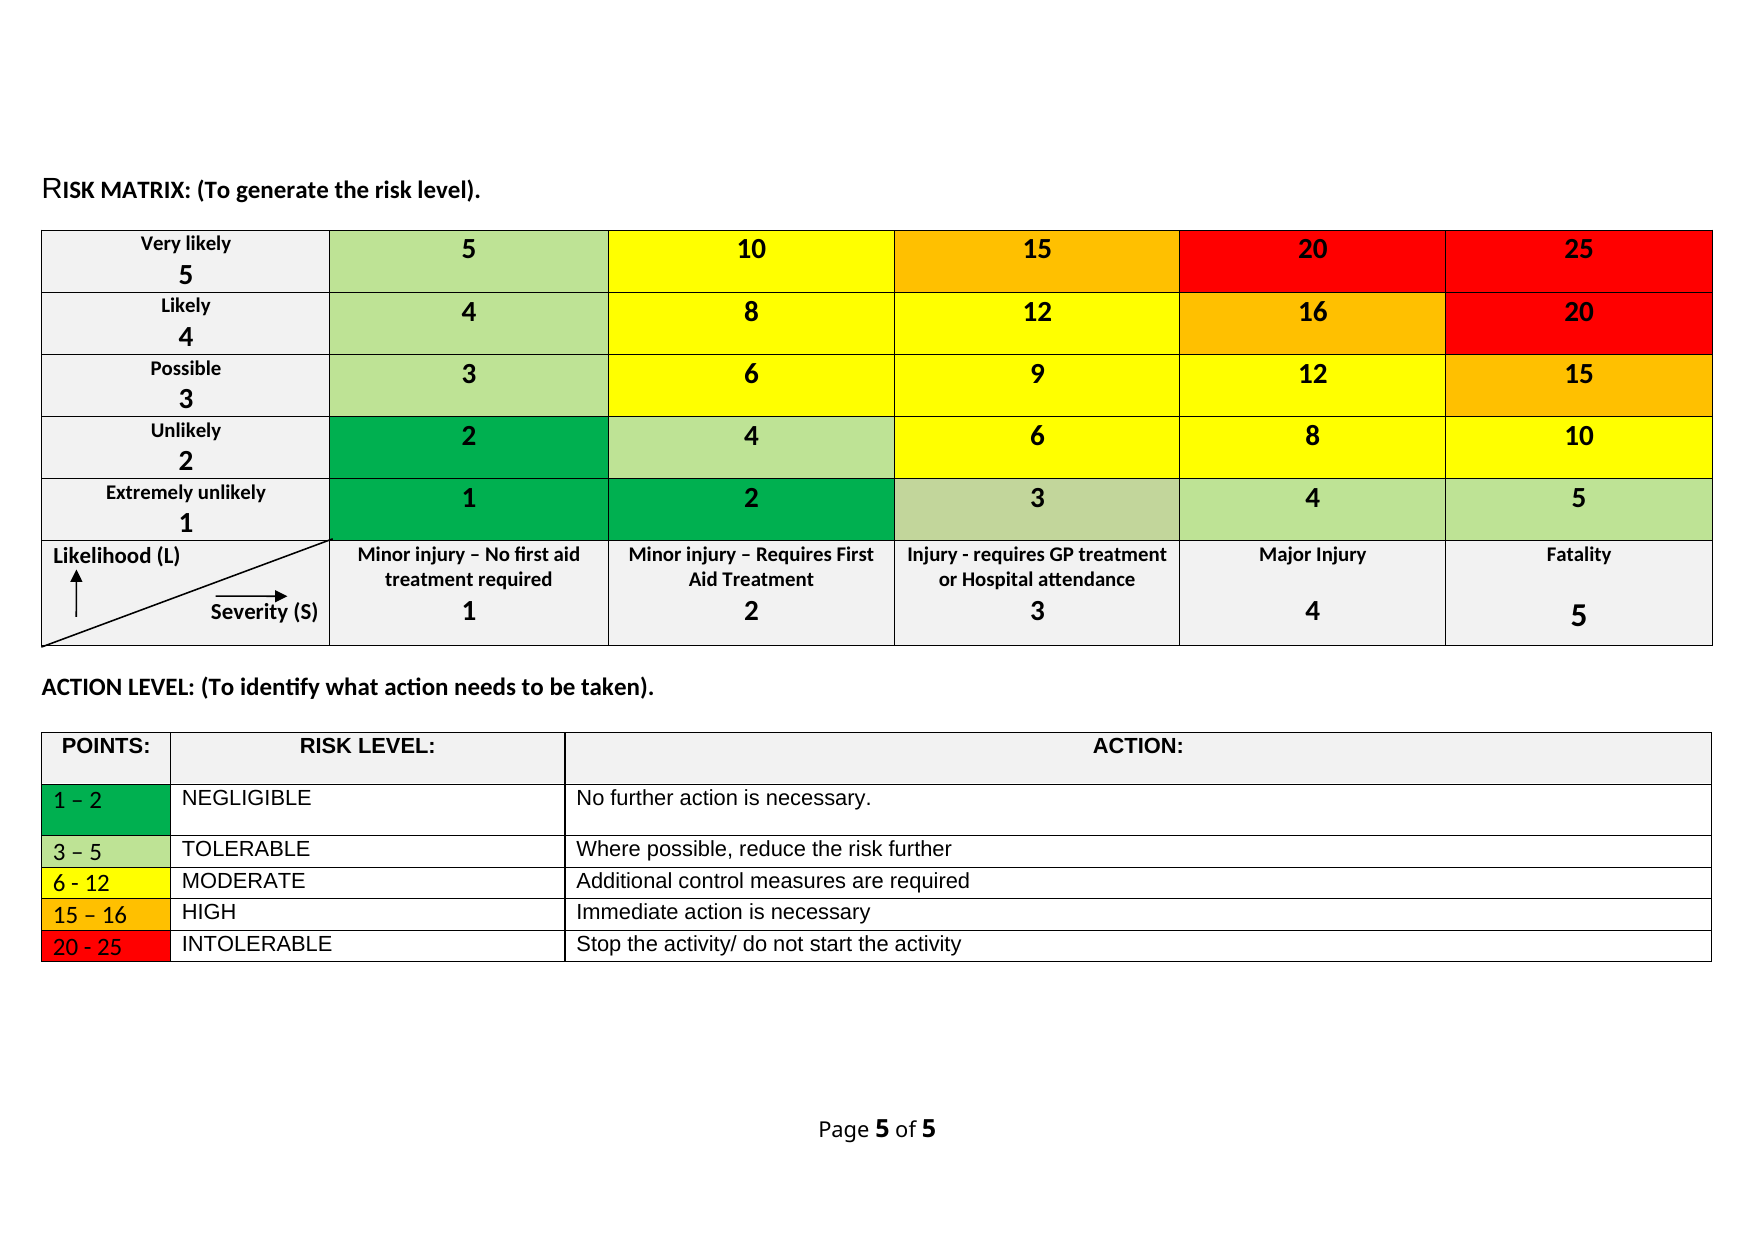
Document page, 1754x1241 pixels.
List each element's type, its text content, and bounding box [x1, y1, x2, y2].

table_cell Possible 3 [42, 355, 329, 416]
text ACTION LEVEL: (To identify what action needs to be taken). [41, 671, 1713, 702]
table_cell 15 [1446, 355, 1712, 416]
table_cell 1 – 2 [42, 785, 170, 835]
table_cell 15 – 16 [42, 899, 170, 930]
table_cell 20 [1446, 293, 1712, 354]
table_header 15 [895, 231, 1179, 292]
table_cell Likely 4 [42, 293, 329, 354]
table_cell 9 [895, 355, 1179, 416]
table_cell 4 [330, 293, 608, 354]
table_cell Minor injury – Requires First Aid Treatment 2 [609, 541, 894, 645]
table_cell Minor injury – No first aid treatment required 1 [330, 541, 608, 645]
table_cell 12 [895, 293, 1179, 354]
table_cell Where possible, reduce the risk further [566, 836, 1711, 867]
table_cell 2 [609, 479, 894, 540]
table_cell Likelihood (L) Severity (S) [52, 542, 329, 645]
table_cell Additional control measures are required [566, 868, 1711, 898]
table_cell 2 [330, 417, 608, 478]
table_cell No further action is necessary. [566, 785, 1711, 835]
table_cell Injury - requires GP treatment or Hospital attendance 3 [895, 541, 1179, 645]
table_cell 6 - 12 [42, 868, 170, 898]
table_cell 12 [1180, 355, 1445, 416]
table_cell TOLERABLE [171, 836, 564, 867]
table_cell 3 [330, 355, 608, 416]
table_header RISK LEVEL: [171, 733, 564, 783]
text RISK MATRIX: (To generate the risk level). [41, 171, 1713, 204]
table_header 5 [330, 231, 608, 292]
table_cell 3 [895, 479, 1179, 540]
table_header POINTS: [42, 733, 170, 783]
table_cell 16 [1180, 293, 1445, 354]
table_cell NEGLIGIBLE [171, 785, 564, 835]
table_cell 1 [330, 479, 608, 540]
table_cell 4 [1180, 479, 1445, 540]
table_header ACTION: [566, 733, 1711, 783]
table_header 25 [1446, 231, 1712, 292]
table_header Very likely 5 [42, 231, 329, 292]
table_cell Immediate action is necessary [566, 899, 1711, 930]
table_header 20 [1180, 231, 1445, 292]
table_cell 8 [1180, 417, 1445, 478]
table_cell 3 – 5 [42, 836, 170, 867]
table_cell HIGH [171, 899, 564, 930]
table_cell Likelihood (L) Severity (S) [42, 541, 322, 645]
table_cell Stop the activity/ do not start the activity [566, 931, 1711, 961]
table_cell 10 [1446, 417, 1712, 478]
table_cell Extremely unlikely 1 [42, 479, 329, 540]
table_cell 6 [609, 355, 894, 416]
table_cell Major Injury 4 [1180, 541, 1445, 645]
table_cell 5 [1446, 479, 1712, 540]
table_cell INTOLERABLE [171, 931, 564, 961]
table_cell MODERATE [171, 868, 564, 898]
table_header 10 [609, 231, 894, 292]
table_cell Fatality 5 [1446, 541, 1712, 645]
table_cell 8 [609, 293, 894, 354]
table_cell Unlikely 2 [42, 417, 329, 478]
table_cell 4 [609, 417, 894, 478]
table_cell 6 [895, 417, 1179, 478]
table_cell 20 - 25 [42, 931, 170, 961]
